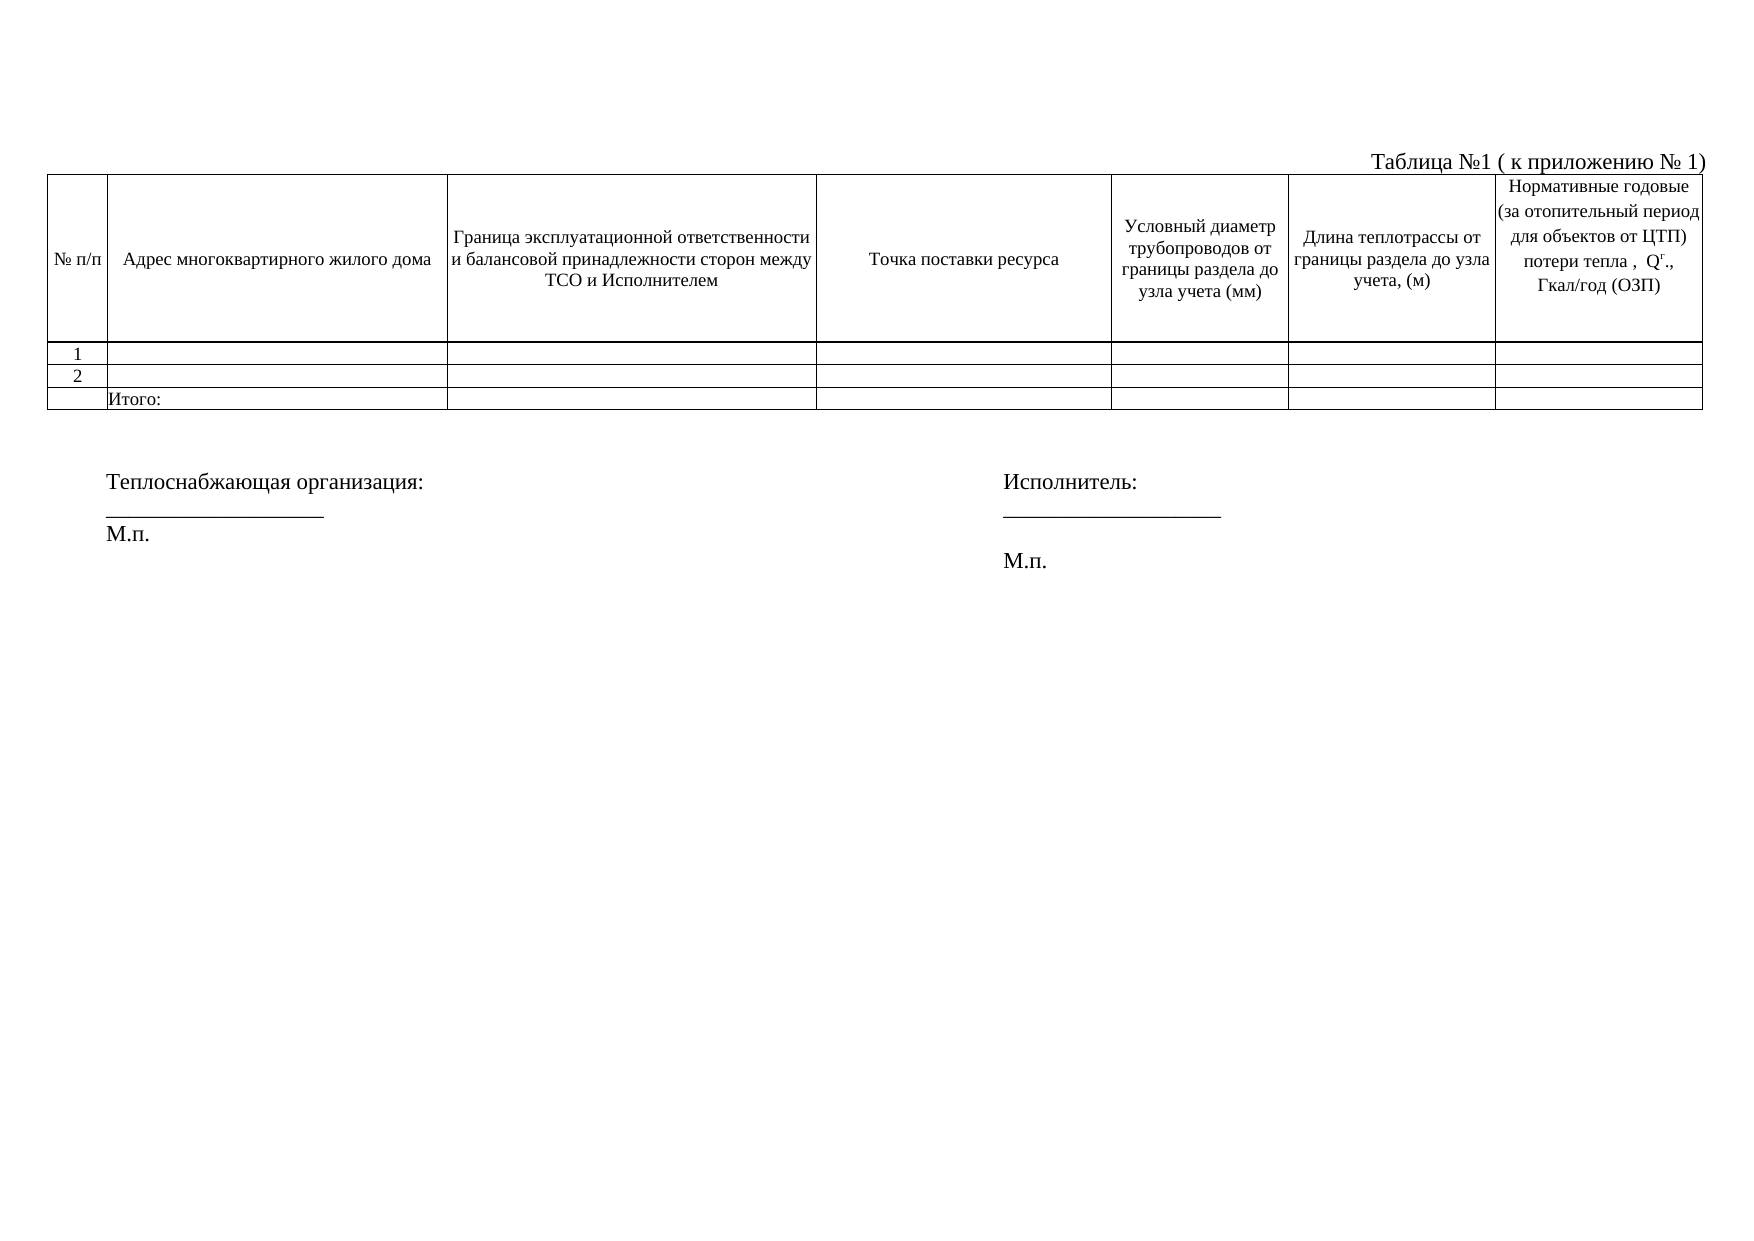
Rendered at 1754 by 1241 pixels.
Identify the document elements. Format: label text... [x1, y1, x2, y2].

table_cell 2 [48, 365, 107, 387]
table_cell [1112, 343, 1288, 364]
table_cell [108, 365, 447, 387]
table_header Длина теплотрассы от границы раздела до узла учета, (м) [1289, 175, 1495, 341]
table_cell [448, 388, 816, 409]
table_cell [1289, 343, 1495, 364]
table_cell [1289, 365, 1495, 387]
table_cell [48, 388, 107, 409]
table_header Точка поставки ресурса [817, 175, 1111, 341]
table_cell [1112, 365, 1288, 387]
table_cell [817, 343, 1111, 364]
table_cell [817, 365, 1111, 387]
table_header Граница эксплуатационной ответственности и балансовой принадлежности сторон между ТСО и Исполнителем [448, 175, 816, 341]
table_cell ___________________ М.п. [945, 494, 1712, 599]
table_header Нормативные годовые (за отопительный период для объектов от ЦТП) потери тепла , Qг., Гкал/год (ОЗП) [1496, 175, 1702, 341]
table_header Условный диаметр трубопроводов от границы раздела до узла учета (мм) [1112, 175, 1288, 341]
table_header Адрес многоквартирного жилого дома [108, 175, 447, 341]
table_cell [1496, 388, 1702, 409]
table_cell Итого: [108, 388, 447, 409]
table_cell [448, 365, 816, 387]
table_header Исполнитель: [945, 468, 1712, 494]
table_cell [817, 388, 1111, 409]
table_cell 1 [48, 343, 107, 364]
text Таблица №1 ( к приложению № 1) [47, 148, 1707, 174]
table_cell [1496, 365, 1702, 387]
table_cell [1112, 388, 1288, 409]
table_cell ___________________ М.п. [47, 494, 944, 599]
table_cell [448, 343, 816, 364]
table_cell [1289, 388, 1495, 409]
table_header № п/п [48, 175, 107, 341]
table_header Теплоснабжающая организация: [47, 468, 944, 494]
table_cell [108, 343, 447, 364]
table_cell [1496, 343, 1702, 364]
